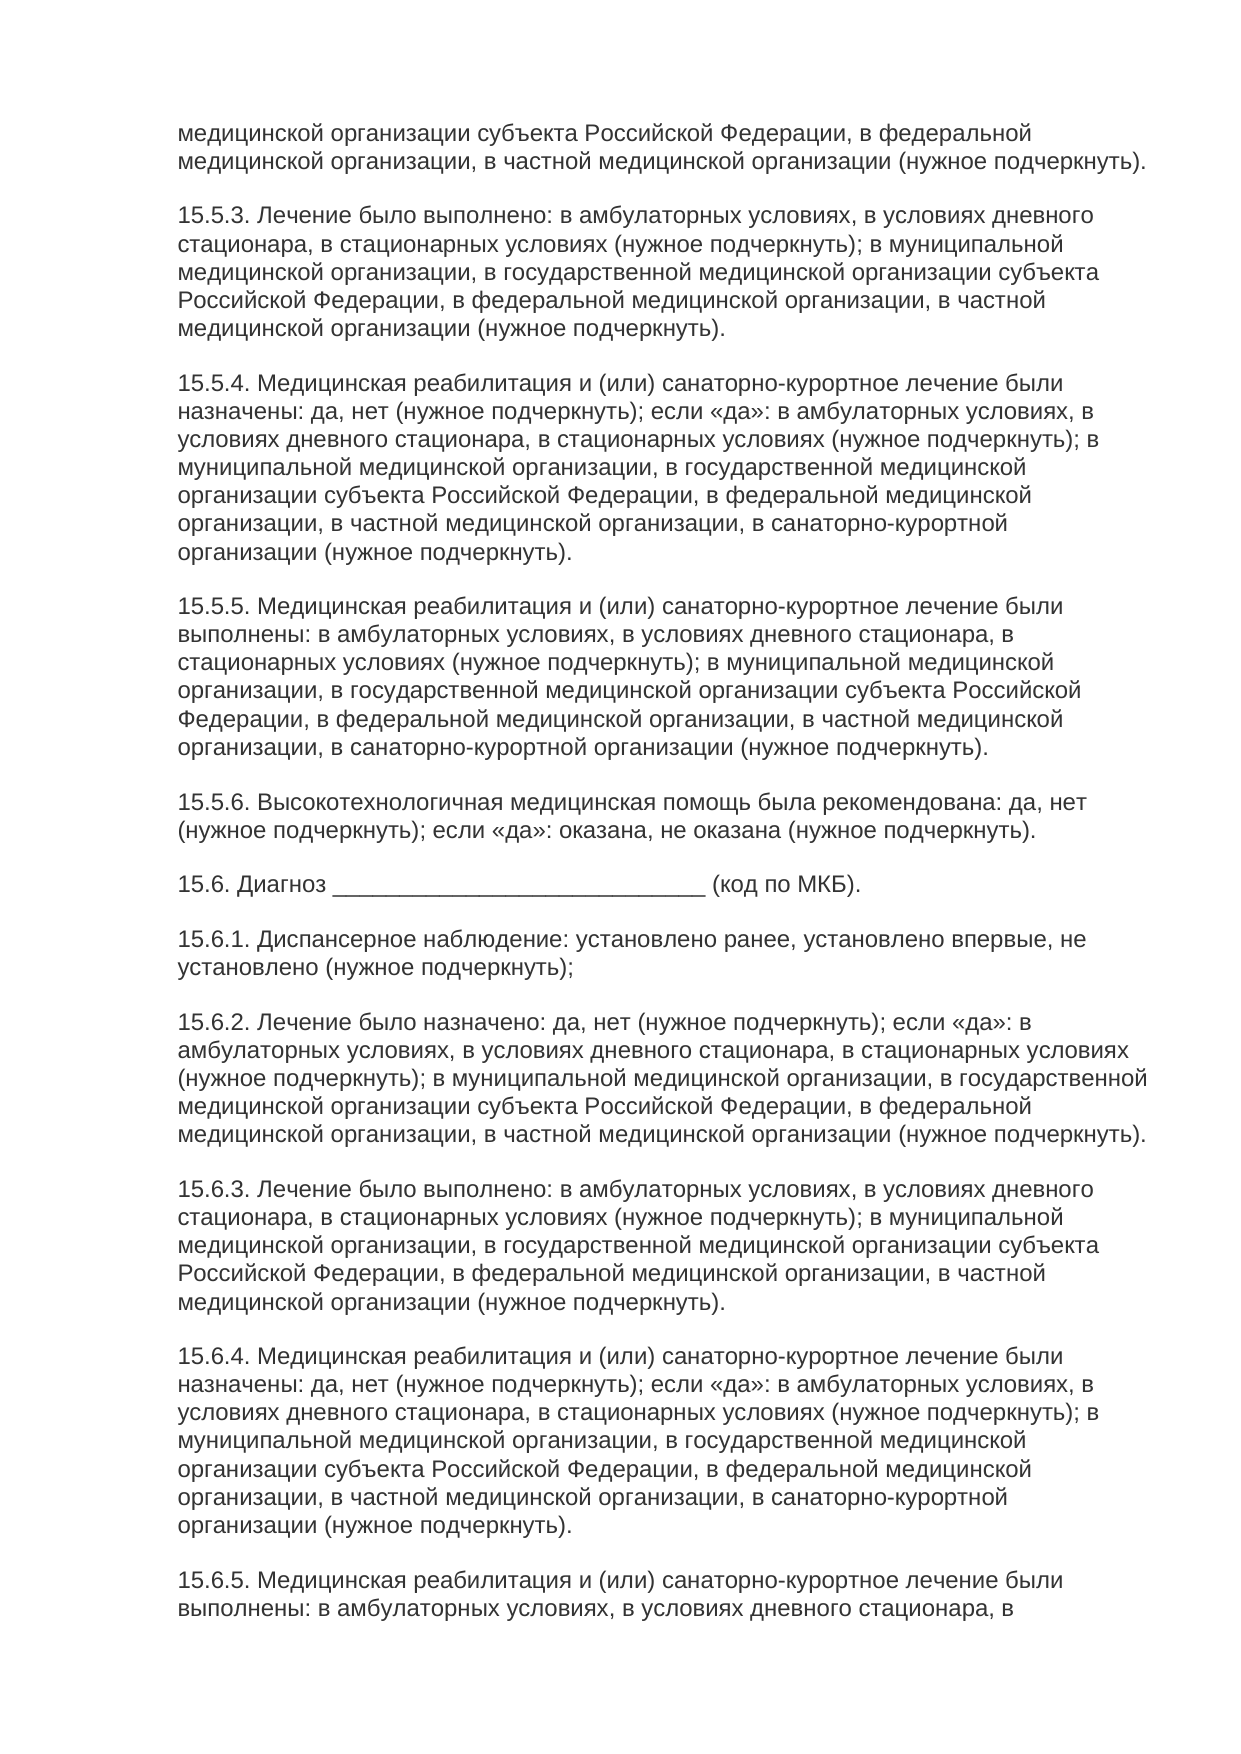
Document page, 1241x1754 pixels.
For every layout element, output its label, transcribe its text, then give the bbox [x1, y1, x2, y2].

text 15.5.5. Медицинская реабилитация и (или) санаторно-курортное лечение были выполнены: в амбулаторных условиях, в условиях дневного стационара, в стационарных условиях (нужное подчеркнуть); в муниципальной медицинской организации, в государственной медицинской организации субъекта Российской Федерации, в федеральной медицинской организации, в частной медицинской организации, в санаторно-курортной организации (нужное подчеркнуть). [177, 592, 1152, 760]
text 15.5.3. Лечение было выполнено: в амбулаторных условиях, в условиях дневного стационара, в стационарных условиях (нужное подчеркнуть); в муниципальной медицинской организации, в государственной медицинской организации субъекта Российской Федерации, в федеральной медицинской организации, в частной медицинской организации (нужное подчеркнуть). [177, 201, 1152, 342]
text 15.6.4. Медицинская реабилитация и (или) санаторно-курортное лечение были назначены: да, нет (нужное подчеркнуть); если «да»: в амбулаторных условиях, в условиях дневного стационара, в стационарных условиях (нужное подчеркнуть); в муниципальной медицинской организации, в государственной медицинской организации субъекта Российской Федерации, в федеральной медицинской организации, в частной медицинской организации, в санаторно-курортной организации (нужное подчеркнуть). [177, 1342, 1152, 1538]
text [177, 1565, 1152, 1621]
text 15.6.2. Лечение было назначено: да, нет (нужное подчеркнуть); если «да»: в амбулаторных условиях, в условиях дневного стационара, в стационарных условиях (нужное подчеркнуть); в муниципальной медицинской организации, в государственной медицинской организации субъекта Российской Федерации, в федеральной медицинской организации, в частной медицинской организации (нужное подчеркнуть). [177, 1007, 1152, 1148]
text 15.5.4. Медицинская реабилитация и (или) санаторно-курортное лечение были назначены: да, нет (нужное подчеркнуть); если «да»: в амбулаторных условиях, в условиях дневного стационара, в стационарных условиях (нужное подчеркнуть); в муниципальной медицинской организации, в государственной медицинской организации субъекта Российской Федерации, в федеральной медицинской организации, в частной медицинской организации, в санаторно-курортной организации (нужное подчеркнуть). [177, 368, 1152, 565]
text 15.6.3. Лечение было выполнено: в амбулаторных условиях, в условиях дневного стационара, в стационарных условиях (нужное подчеркнуть); в муниципальной медицинской организации, в государственной медицинской организации субъекта Российской Федерации, в федеральной медицинской организации, в частной медицинской организации (нужное подчеркнуть). [177, 1174, 1152, 1315]
text 15.6.1. Диспансерное наблюдение: установлено ранее, установлено впервые, не установлено (нужное подчеркнуть); [177, 924, 1152, 981]
text 15.5.6. Высокотехнологичная медицинская помощь была рекомендована: да, нет (нужное подчеркнуть); если «да»: оказана, не оказана (нужное подчеркнуть). [177, 787, 1152, 843]
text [177, 118, 1152, 174]
text 15.6. Диагноз ____________________________ (код по МКБ). [177, 870, 1152, 898]
